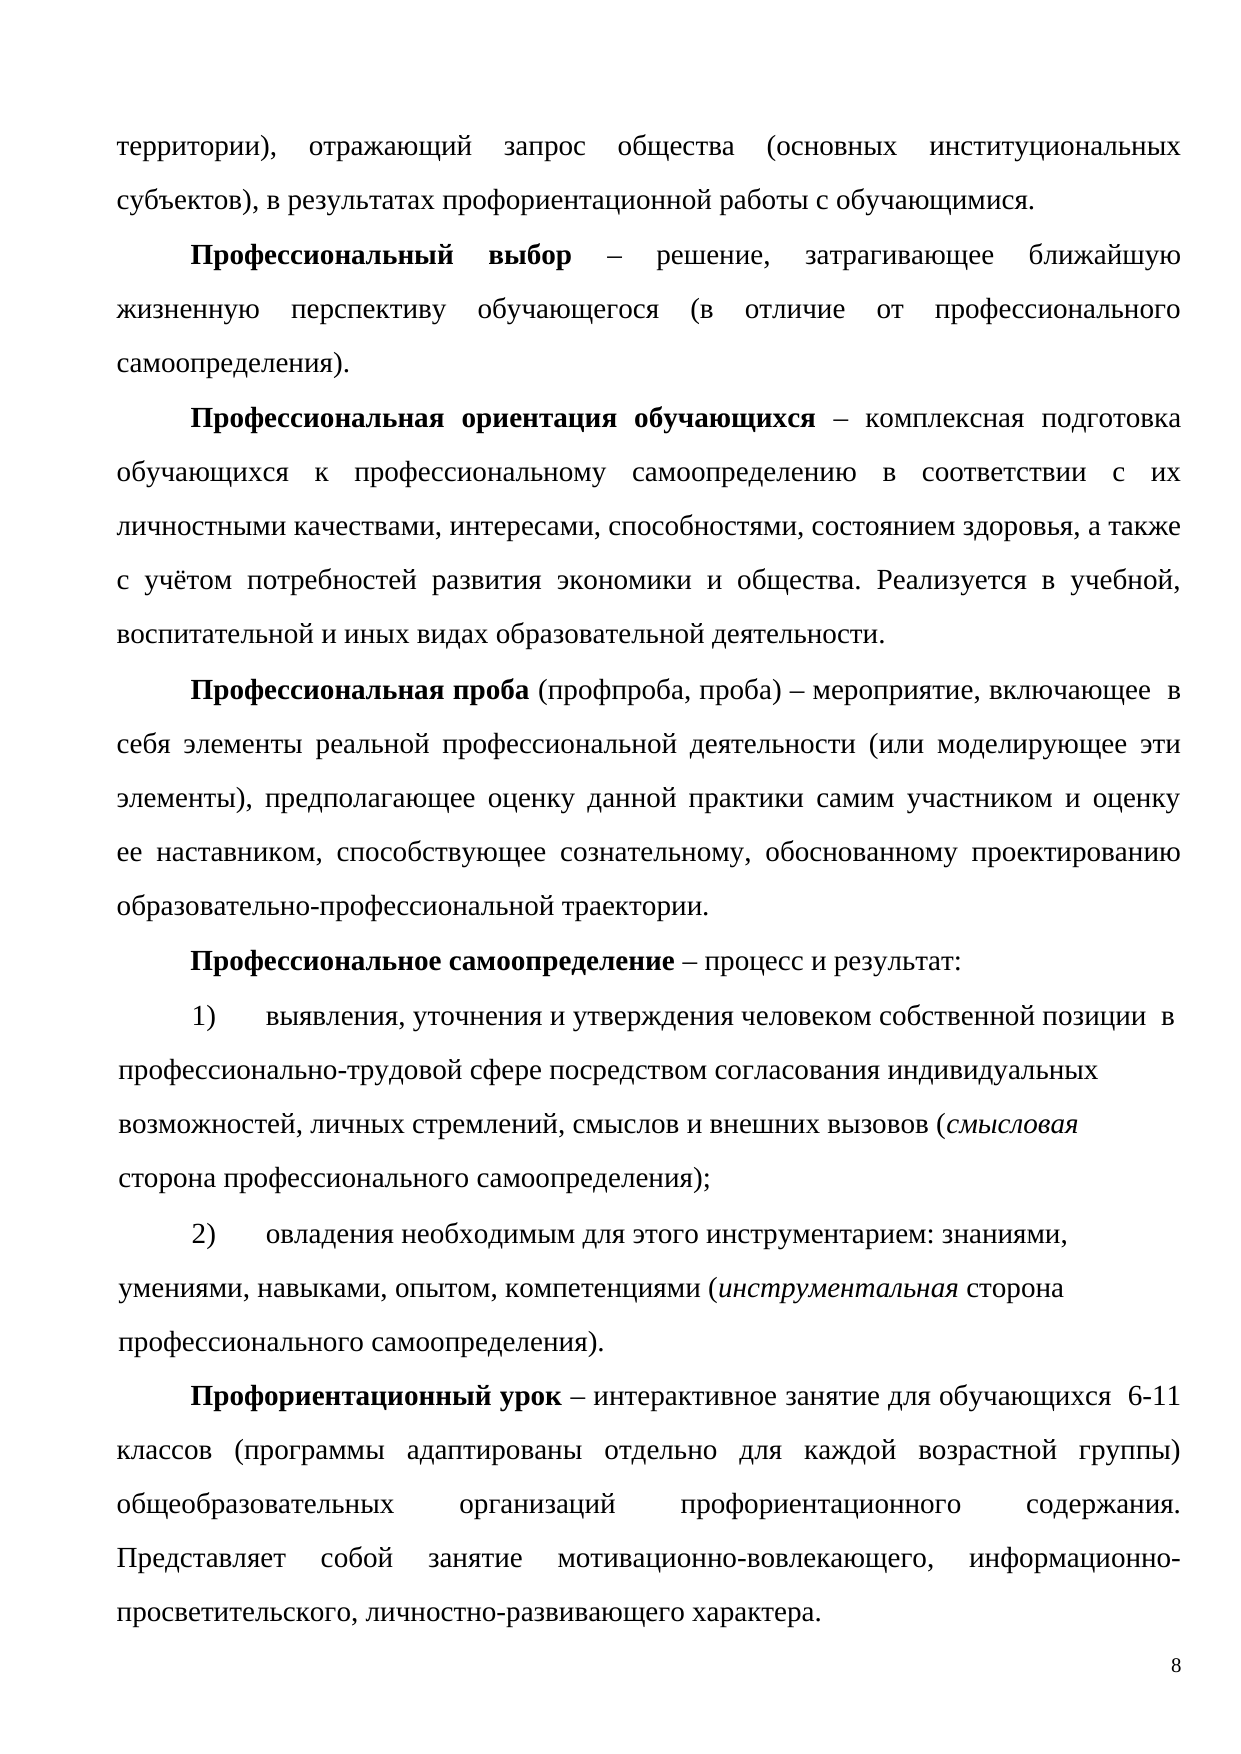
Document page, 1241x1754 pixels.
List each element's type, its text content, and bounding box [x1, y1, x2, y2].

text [116, 128, 1182, 215]
list выявления, уточнения и утверждения человеком собственной позиции в профессионально-трудовой сфере посредством согласования индивидуальных возможностей, личных стремлений, смыслов и внешних вызовов (смысловая сторона профессионального самоопределения); [118, 998, 1182, 1194]
list овладения необходимым для этого инструментарием: знаниями, умениями, навыками, опытом, компетенциями (инструментальная сторона профессионального самоопределения). [118, 1216, 1182, 1357]
text Профессиональный выбор – решение, затрагивающее ближайшую жизненную перспективу обучающегося (в отличие от профессионального самоопределения). [116, 237, 1182, 379]
text Профессиональное самоопределение – процесс и результат: [190, 943, 1182, 977]
text Профессиональная проба (профпроба, проба) – мероприятие, включающее в себя элементы реальной профессиональной деятельности (или моделирующее эти элементы), предполагающее оценку данной практики самим участником и оценку ее наставником, способствующее сознательному, обоснованному проектированию образовательно-профессиональной траектории. [116, 672, 1182, 921]
text Профориентационный урок – интерактивное занятие для обучающихся 6-11 классов (программы адаптированы отдельно для каждой возрастной группы) общеобразовательных организаций профориентационного содержания. Представляет собой занятие мотивационно-вовлекающего, информационно-просветительского, личностно-развивающего характера. [116, 1378, 1182, 1628]
text Профессиональная ориентация обучающихся – комплексная подготовка обучающихся к профессиональному самоопределению в соответствии с их личностными качествами, интересами, способностями, состоянием здоровья, а также с учётом потребностей развития экономики и общества. Реализуется в учебной, воспитательной и иных видах образовательной деятельности. [116, 401, 1182, 650]
